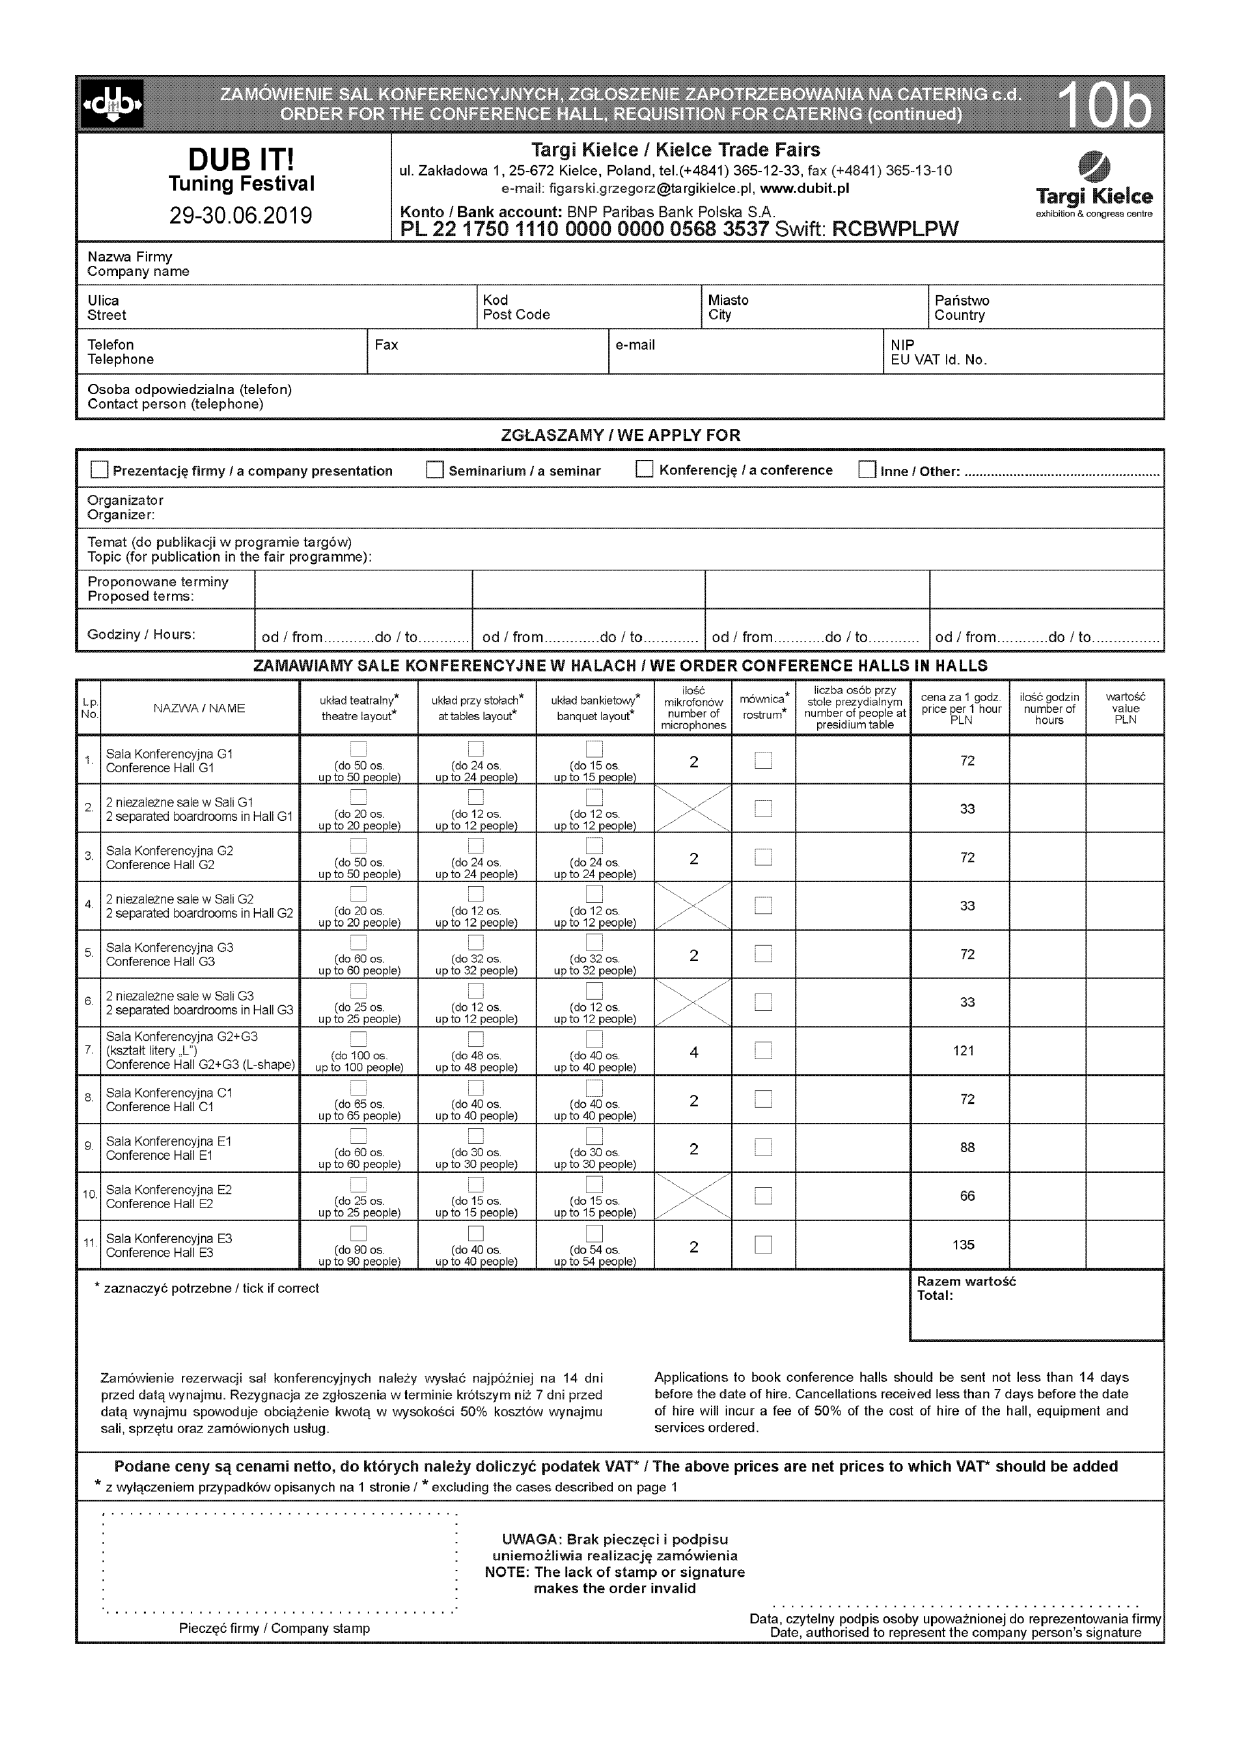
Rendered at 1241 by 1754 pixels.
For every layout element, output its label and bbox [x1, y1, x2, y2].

picture [75, 75, 1166, 1644]
